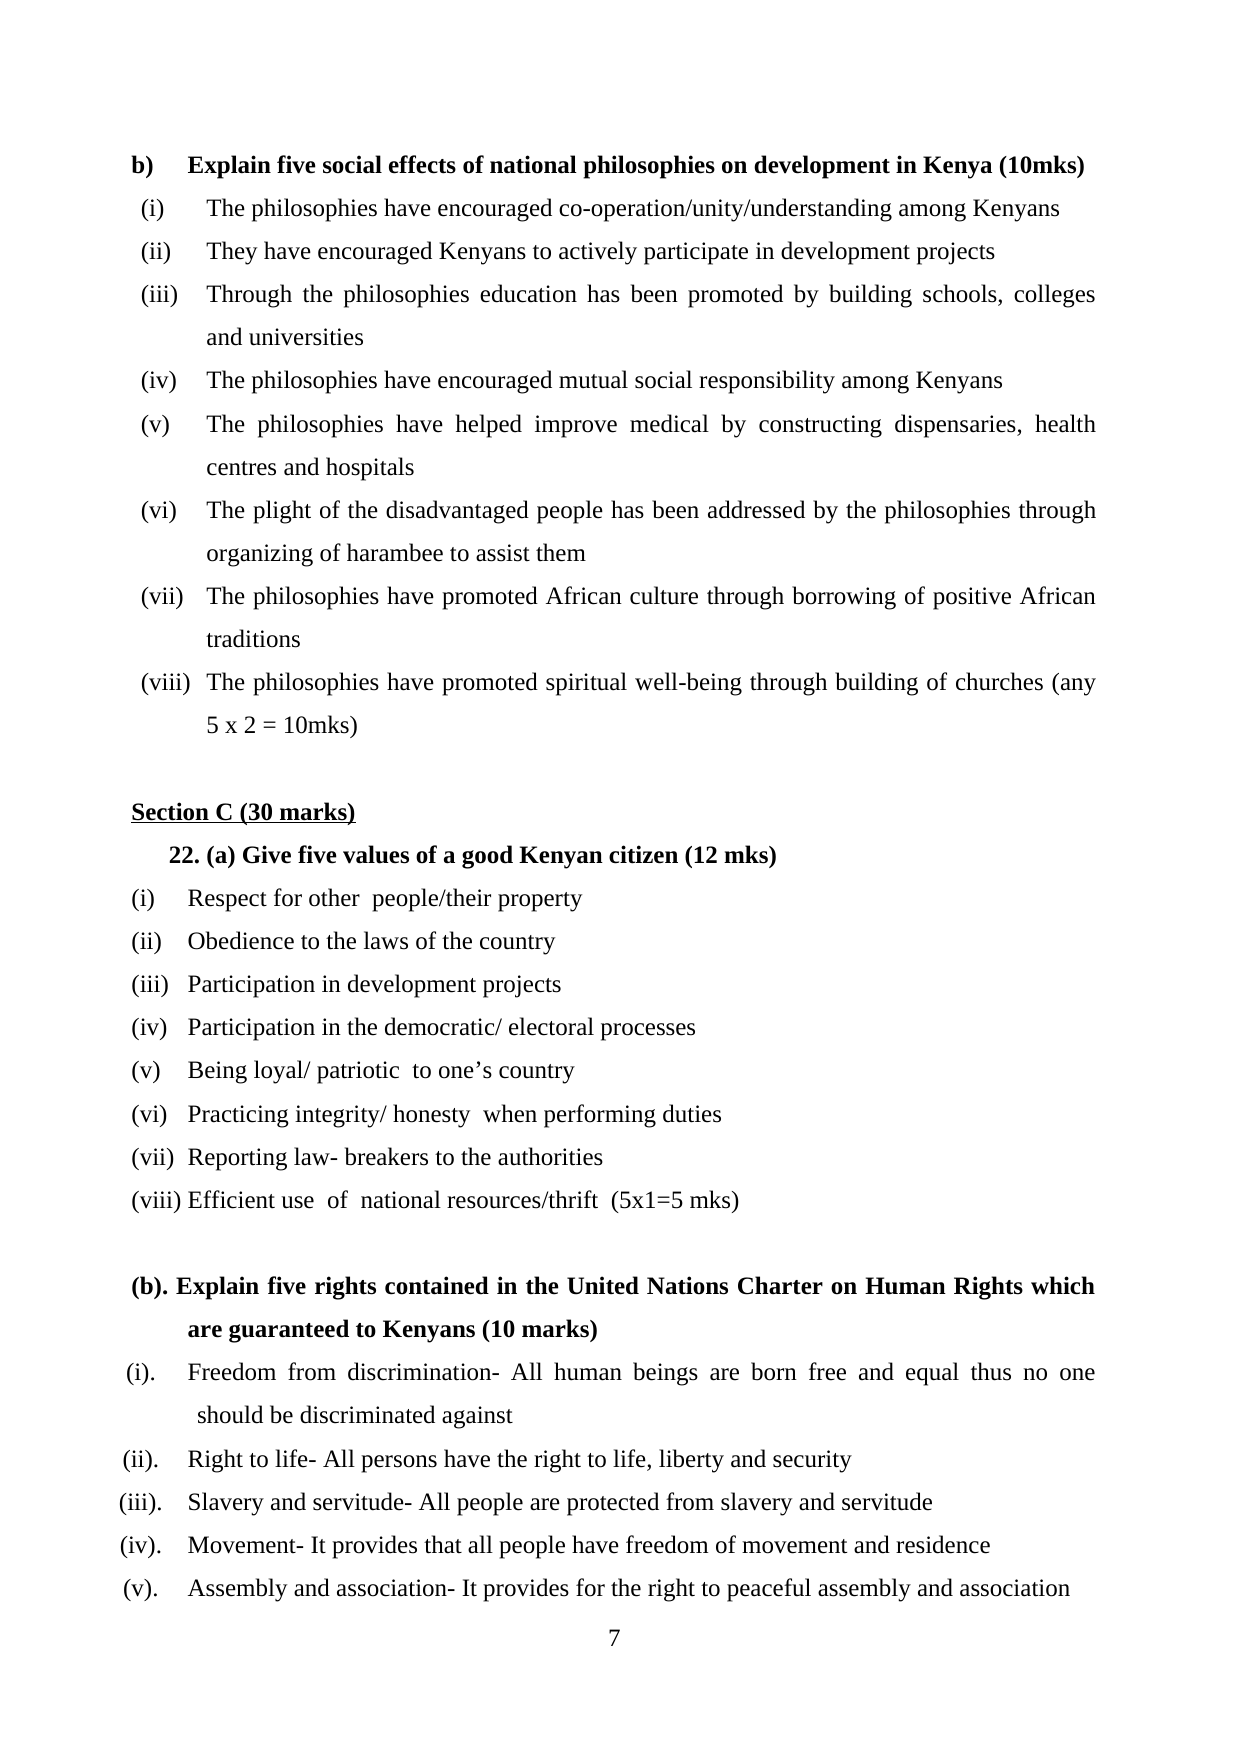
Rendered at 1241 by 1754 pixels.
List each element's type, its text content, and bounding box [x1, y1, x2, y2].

list Right to life- All persons have the right to life, liberty and security [141, 1444, 1097, 1472]
list Movement- It provides that all people have freedom of movement and residence [141, 1530, 1097, 1559]
list Being loyal/ patriotic to one’s country [131, 1056, 1097, 1084]
list The philosophies have helped improve medical by constructing dispensaries, health centres and hospitals [141, 409, 1097, 481]
list The plight of the disadvantaged people has been addressed by the philosophies through organizing of harambee to assist them [141, 495, 1097, 567]
list They have encouraged Kenyans to actively participate in development projects [141, 236, 1097, 265]
list Respect for other people/their property [131, 883, 1097, 912]
list The philosophies have encouraged co-operation/unity/understanding among Kenyans [141, 193, 1097, 222]
list Reporting law- breakers to the authorities [131, 1142, 1097, 1171]
list Participation in the democratic/ electoral processes [131, 1012, 1097, 1041]
list The philosophies have promoted African culture through borrowing of positive African traditions [141, 581, 1097, 653]
text (b). Explain five rights contained in the United Nations Charter on Human Rights which are guaranteed to Kenyans (10 marks) [131, 1271, 1097, 1343]
text b) Explain five social effects of national philosophies on development in Kenya (10mks) [131, 150, 1097, 179]
list Through the philosophies education has been promoted by building schools, colleges and universities [141, 279, 1097, 351]
list Assembly and association- It provides for the right to peaceful assembly and association [141, 1573, 1097, 1602]
list Freedom from discrimination- All human beings are born free and equal thus no one should be discriminated against [141, 1357, 1097, 1429]
list Practicing integrity/ honesty when performing duties [131, 1099, 1097, 1127]
list Slavery and servitude- All people are protected from slavery and servitude [141, 1487, 1097, 1516]
list The philosophies have encouraged mutual social responsibility among Kenyans [141, 366, 1097, 394]
list The philosophies have promoted spiritual well-being through building of churches (any 5 x 2 = 10mks) [141, 667, 1097, 739]
list Obedience to the laws of the country [131, 926, 1097, 955]
list (a) Give five values of a good Kenyan citizen (12 mks) [169, 840, 1097, 869]
list Efficient use of national resources/thrift (5x1=5 mks) [131, 1185, 1097, 1214]
text Section C (30 marks) [131, 797, 1097, 826]
list Participation in development projects [131, 969, 1097, 998]
